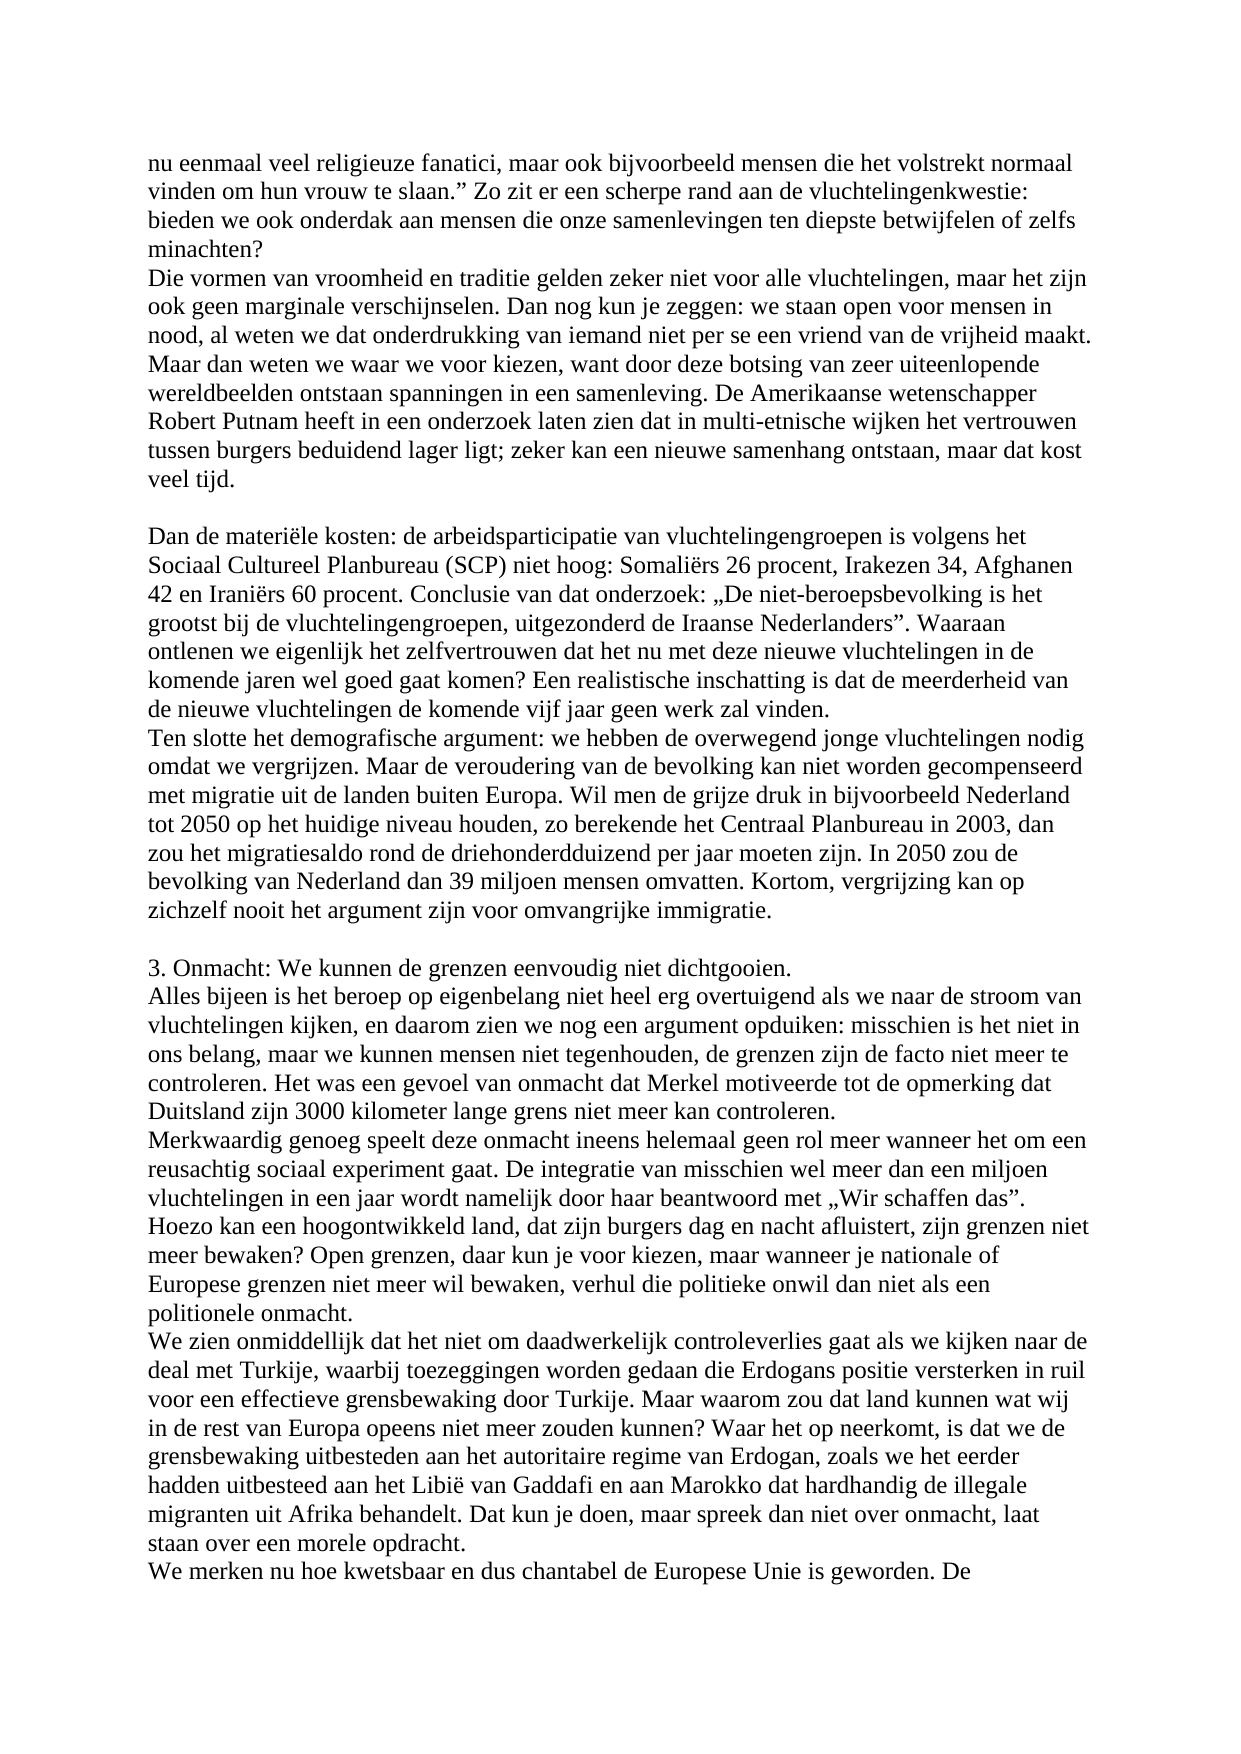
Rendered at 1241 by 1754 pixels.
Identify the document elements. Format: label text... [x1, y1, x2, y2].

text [148, 1556, 1093, 1585]
text Ten slotte het demografische argument: we hebben de overwegend jonge vluchtelingen nodig omdat we vergrijzen. Maar de veroudering van de bevolking kan niet worden gecompenseerd met migratie uit de landen buiten Europa. Wil men de grijze druk in bijvoorbeeld Nederland tot 2050 op het huidige niveau houden, zo berekende het Centraal Planbureau in 2003, dan zou het migratiesaldo rond de driehonderdduizend per jaar moeten zijn. In 2050 zou de bevolking van Nederland dan 39 miljoen mensen omvatten. Kortom, vergrijzing kan op zichzelf nooit het argument zijn voor omvangrijke immigratie. [148, 723, 1093, 924]
text Die vormen van vroomheid en traditie gelden zeker niet voor alle vluchtelingen, maar het zijn ook geen marginale verschijnselen. Dan nog kun je zeggen: we staan open voor mensen in nood, al weten we dat onderdrukking van iemand niet per se een vriend van de vrijheid maakt. Maar dan weten we waar we voor kiezen, want door deze botsing van zeer uiteenlopende wereldbeelden ontstaan spanningen in een samenleving. De Amerikaanse wetenschapper Robert Putnam heeft in een onderzoek laten zien dat in multi-etnische wijken het vertrouwen tussen burgers beduidend lager ligt; zeker kan een nieuwe samenhang ontstaan, maar dat kost veel tijd. [148, 263, 1093, 493]
text Alles bijeen is het beroep op eigenbelang niet heel erg overtuigend als we naar de stroom van vluchtelingen kijken, en daarom zien we nog een argument opduiken: misschien is het niet in ons belang, maar we kunnen mensen niet tegenhouden, de grenzen zijn de facto niet meer te controleren. Het was een gevoel van onmacht dat Merkel motiveerde tot de opmerking dat Duitsland zijn 3000 kilometer lange grens niet meer kan controleren. [148, 981, 1093, 1125]
text 3. Onmacht: We kunnen de grenzen eenvoudig niet dichtgooien. [148, 953, 1093, 981]
text We zien onmiddellijk dat het niet om daadwerkelijk controleverlies gaat als we kijken naar de deal met Turkije, waarbij toezeggingen worden gedaan die Erdogans positie versterken in ruil voor een effectieve grensbewaking door Turkije. Maar waarom zou dat land kunnen wat wij in de rest van Europa opeens niet meer zouden kunnen? Waar het op neerkomt, is dat we de grensbewaking uitbesteden aan het autoritaire regime van Erdogan, zoals we het eerder hadden uitbesteed aan het Libië van Gaddafi en aan Marokko dat hardhandig de illegale migranten uit Afrika behandelt. Dat kun je doen, maar spreek dan niet over onmacht, laat staan over een morele opdracht. [148, 1326, 1093, 1556]
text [148, 148, 1093, 263]
text Dan de materiële kosten: de arbeidsparticipatie van vluchtelingengroepen is volgens het Sociaal Cultureel Planbureau (SCP) niet hoog: Somaliërs 26 procent, Irakezen 34, Afghanen 42 en Iraniërs 60 procent. Conclusie van dat onderzoek: „De niet-beroepsbevolking is het grootst bij de vluchtelingengroepen, uitgezonderd de Iraanse Nederlanders”. Waaraan ontlenen we eigenlijk het zelfvertrouwen dat het nu met deze nieuwe vluchtelingen in de komende jaren wel goed gaat komen? Een realistische inschatting is dat de meerderheid van de nieuwe vluchtelingen de komende vijf jaar geen werk zal vinden. [148, 521, 1093, 723]
text Merkwaardig genoeg speelt deze onmacht ineens helemaal geen rol meer wanneer het om een reusachtig sociaal experiment gaat. De integratie van misschien wel meer dan een miljoen vluchtelingen in een jaar wordt namelijk door haar beantwoord met „Wir schaffen das”. Hoezo kan een hoogontwikkeld land, dat zijn burgers dag en nacht afluistert, zijn grenzen niet meer bewaken? Open grenzen, daar kun je voor kiezen, maar wanneer je nationale of Europese grenzen niet meer wil bewaken, verhul die politieke onwil dan niet als een politionele onmacht. [148, 1125, 1093, 1326]
